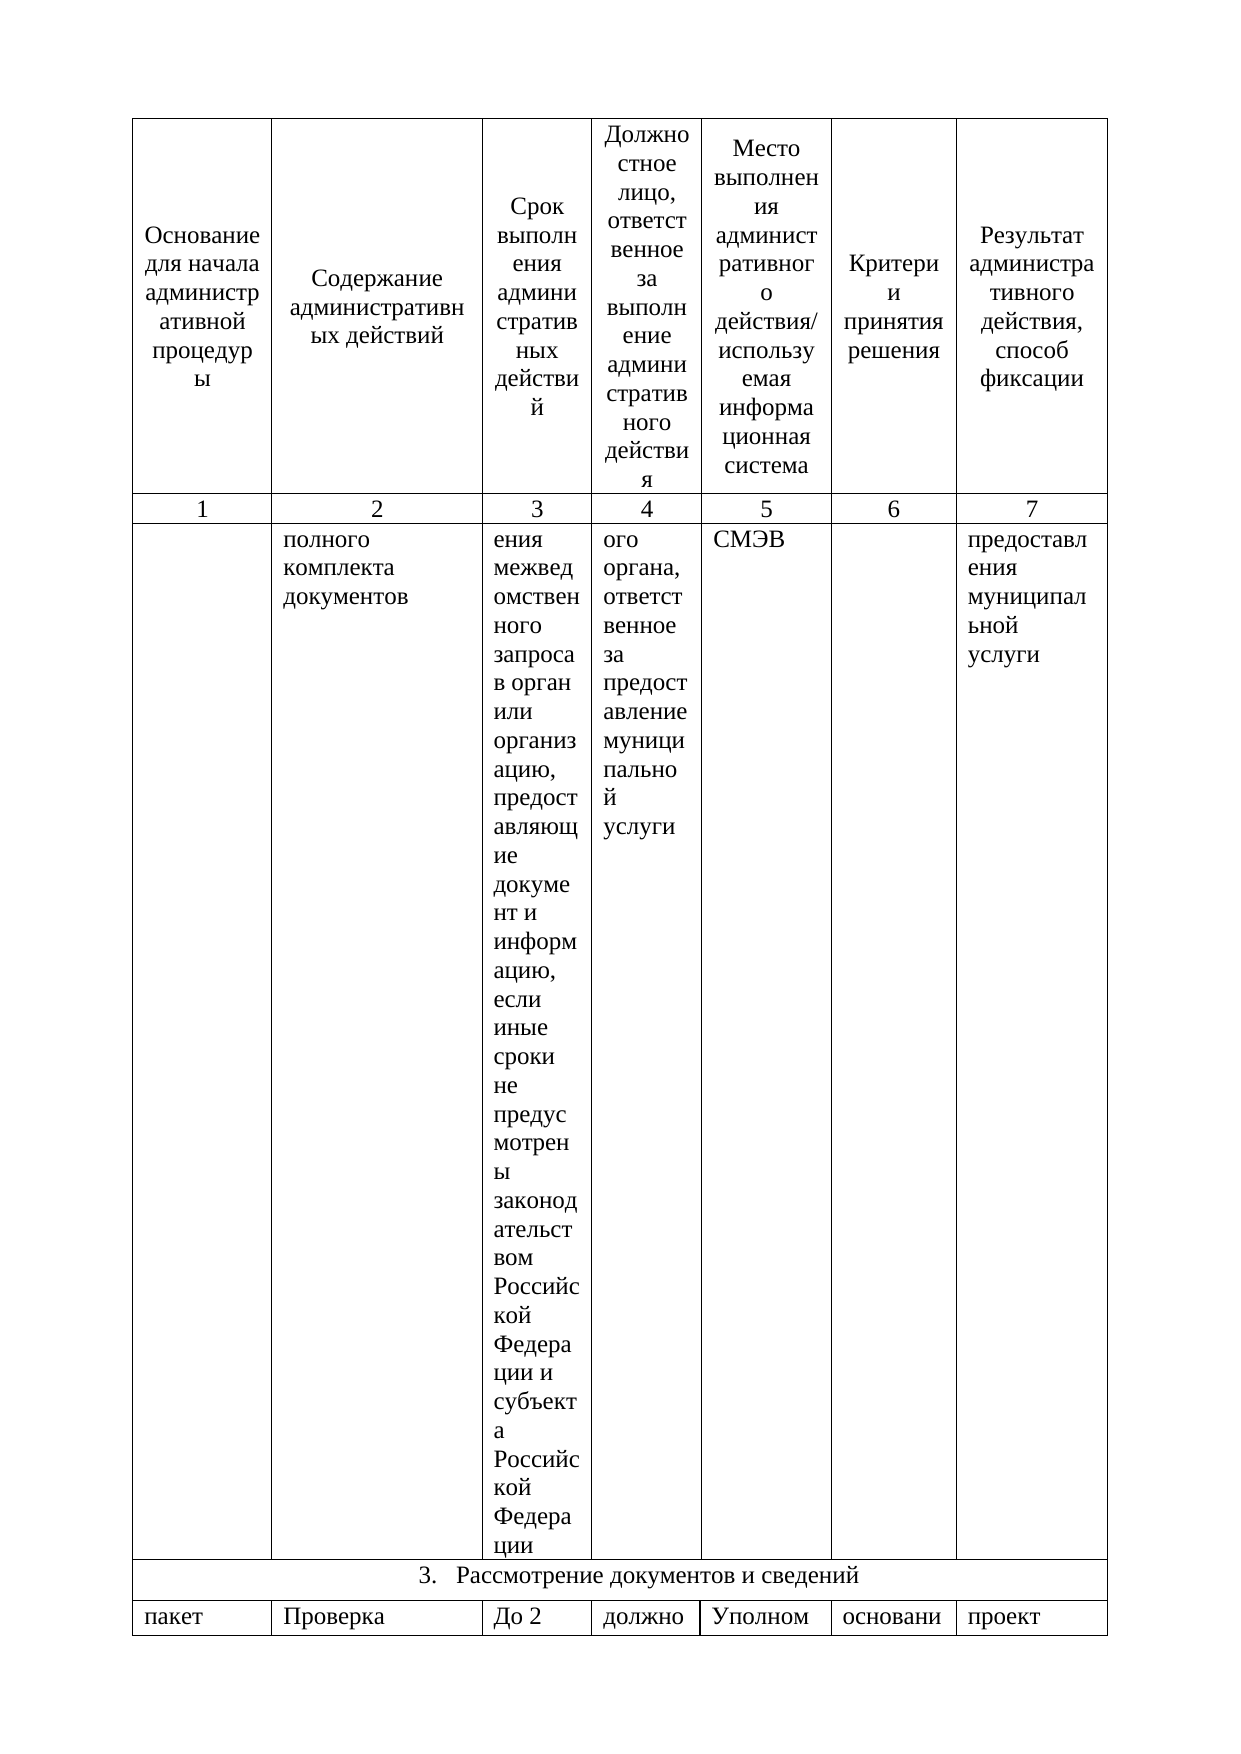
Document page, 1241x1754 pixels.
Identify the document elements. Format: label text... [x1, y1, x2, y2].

table_header Содержание административных действий [272, 119, 482, 493]
table_cell должностное лицо Уполномоченного органа, ответственное за предоставление муниципальной услуги [592, 524, 701, 1559]
table_header Срок выполнения административных действий [483, 119, 591, 493]
table_cell 4 [592, 494, 701, 523]
table_cell получение ответов на межведомственные запросы, формирование полного комплекта документов [272, 524, 482, 1559]
table_header Результат административного действия, способ фиксации [957, 119, 1107, 493]
table_cell – [832, 524, 956, 1559]
table_cell 7 [957, 494, 1107, 523]
table_header Основание для начала административной процедуры [133, 119, 271, 493]
table_cell 6 [832, 494, 956, 523]
table_cell получение документов (сведений), необходимых для предоставления муниципальной услуги [957, 524, 1107, 1559]
table_cell 3 [483, 494, 591, 523]
table_cell Уполномоченный орган) / ГИС / ПГС [701, 1601, 831, 1635]
table_cell 5 [702, 494, 831, 523]
table_cell Проверка соответствия документов и сведений требованиям нормативных правовых актов предоставления муниципальной услуги [272, 1601, 482, 1635]
table_header Должностное лицо, ответственное за выполнение административного действия [592, 119, 701, 493]
table_cell До 2 рабочих дней [483, 1601, 591, 1635]
table_cell проект результата предоставления муниципальной услуги [957, 1601, 1107, 1635]
table_cell Рассмотрение документов и сведений [133, 1560, 1107, 1600]
table_cell Уполномоченный орган) /ГИС/ ПГС / СМЭВ [702, 524, 831, 1559]
table_cell 1 [133, 494, 271, 523]
table_header Место выполнения административного действия/ используемая информационная система [702, 119, 831, 493]
table_cell 2 [272, 494, 482, 523]
table_header Критерии принятия решения [832, 119, 956, 493]
